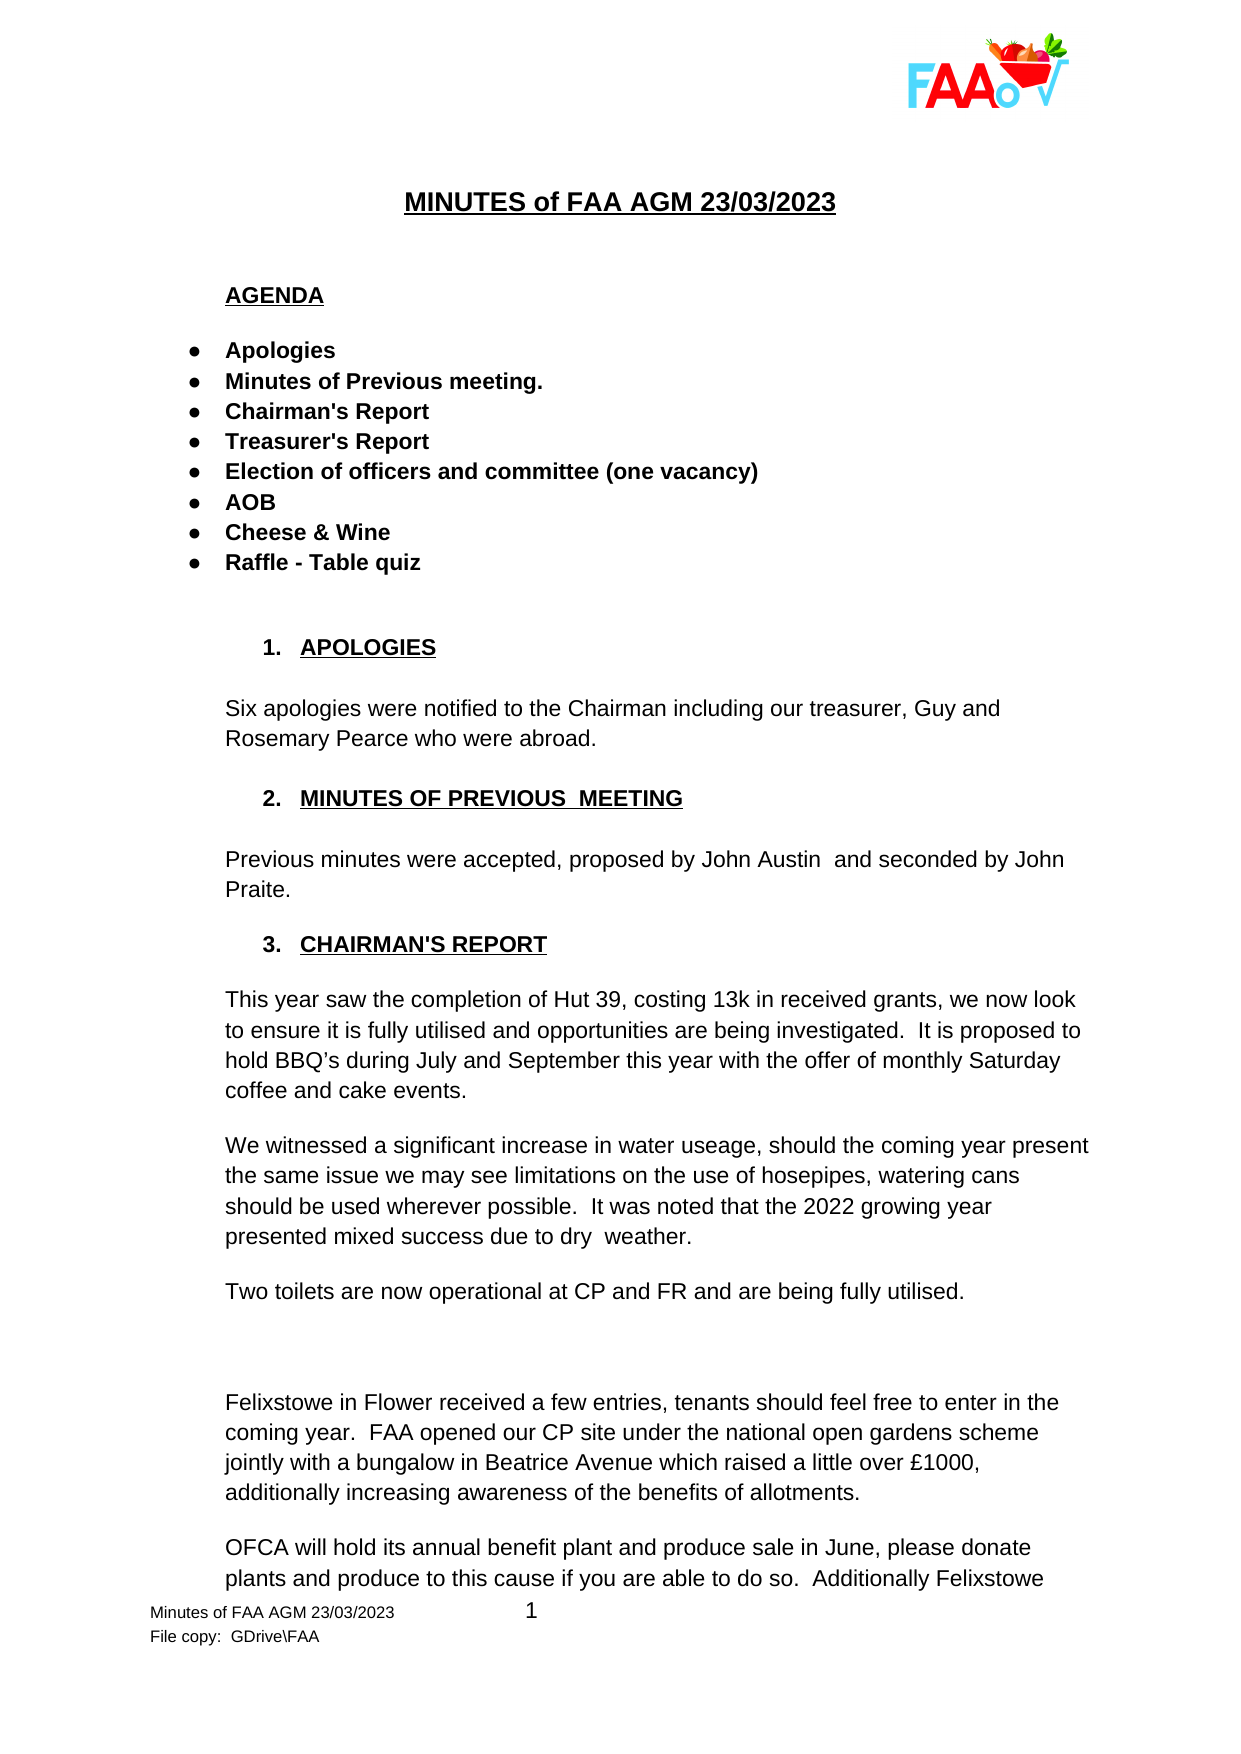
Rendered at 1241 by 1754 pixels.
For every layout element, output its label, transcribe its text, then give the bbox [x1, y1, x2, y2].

text AGENDA [150, 282, 1090, 309]
list Election of officers and committee (one vacancy) [187, 458, 1090, 485]
list AOB [187, 488, 1090, 515]
list Treasurer's Report [187, 428, 1090, 454]
list CHAIRMAN'S REPORT [262, 931, 1090, 958]
text Felixstowe in Flower received a few entries, tenants should feel free to enter in the coming year. FAA opened our CP site under the national open gardens scheme jointly with a bungalow in Beatrice Avenue which raised a little over £1000, additionally increasing awareness of the benefits of allotments. [225, 1388, 1090, 1506]
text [225, 1534, 1090, 1591]
list APOLOGIES [262, 634, 1090, 661]
list Raffle - Table quiz [187, 549, 1090, 575]
text We witnessed a significant increase in water useage, should the coming year present the same issue we may see limitations on the use of hosepipes, watering cans should be used wherever possible. It was noted that the 2022 growing year presented mixed success due to dry weather. [225, 1132, 1090, 1249]
text Two toilets are now operational at CP and FR and are being fully utilised. [225, 1278, 1090, 1304]
picture [891, 25, 1090, 122]
list Apologies [187, 337, 1090, 364]
text This year saw the completion of Hut 39, costing 13k in received grants, we now look to ensure it is fully utilised and opportunities are being investigated. It is proposed to hold BBQ’s during July and September this year with the offer of monthly Saturday coffee and cake events. [225, 986, 1090, 1103]
list Cheese & Wine [187, 519, 1090, 545]
text MINUTES of FAA AGM 23/03/2023 [150, 186, 1090, 217]
list Minutes of Previous meeting. [187, 368, 1090, 394]
text Previous minutes were accepted, proposed by John Austin and seconded by John Praite. [225, 846, 1090, 902]
list Chairman's Report [187, 398, 1090, 424]
text Six apologies were notified to the Chairman including our treasurer, Guy and Rosemary Pearce who were abroad. [225, 695, 1090, 751]
list MINUTES OF PREVIOUS MEETING [262, 785, 1090, 812]
